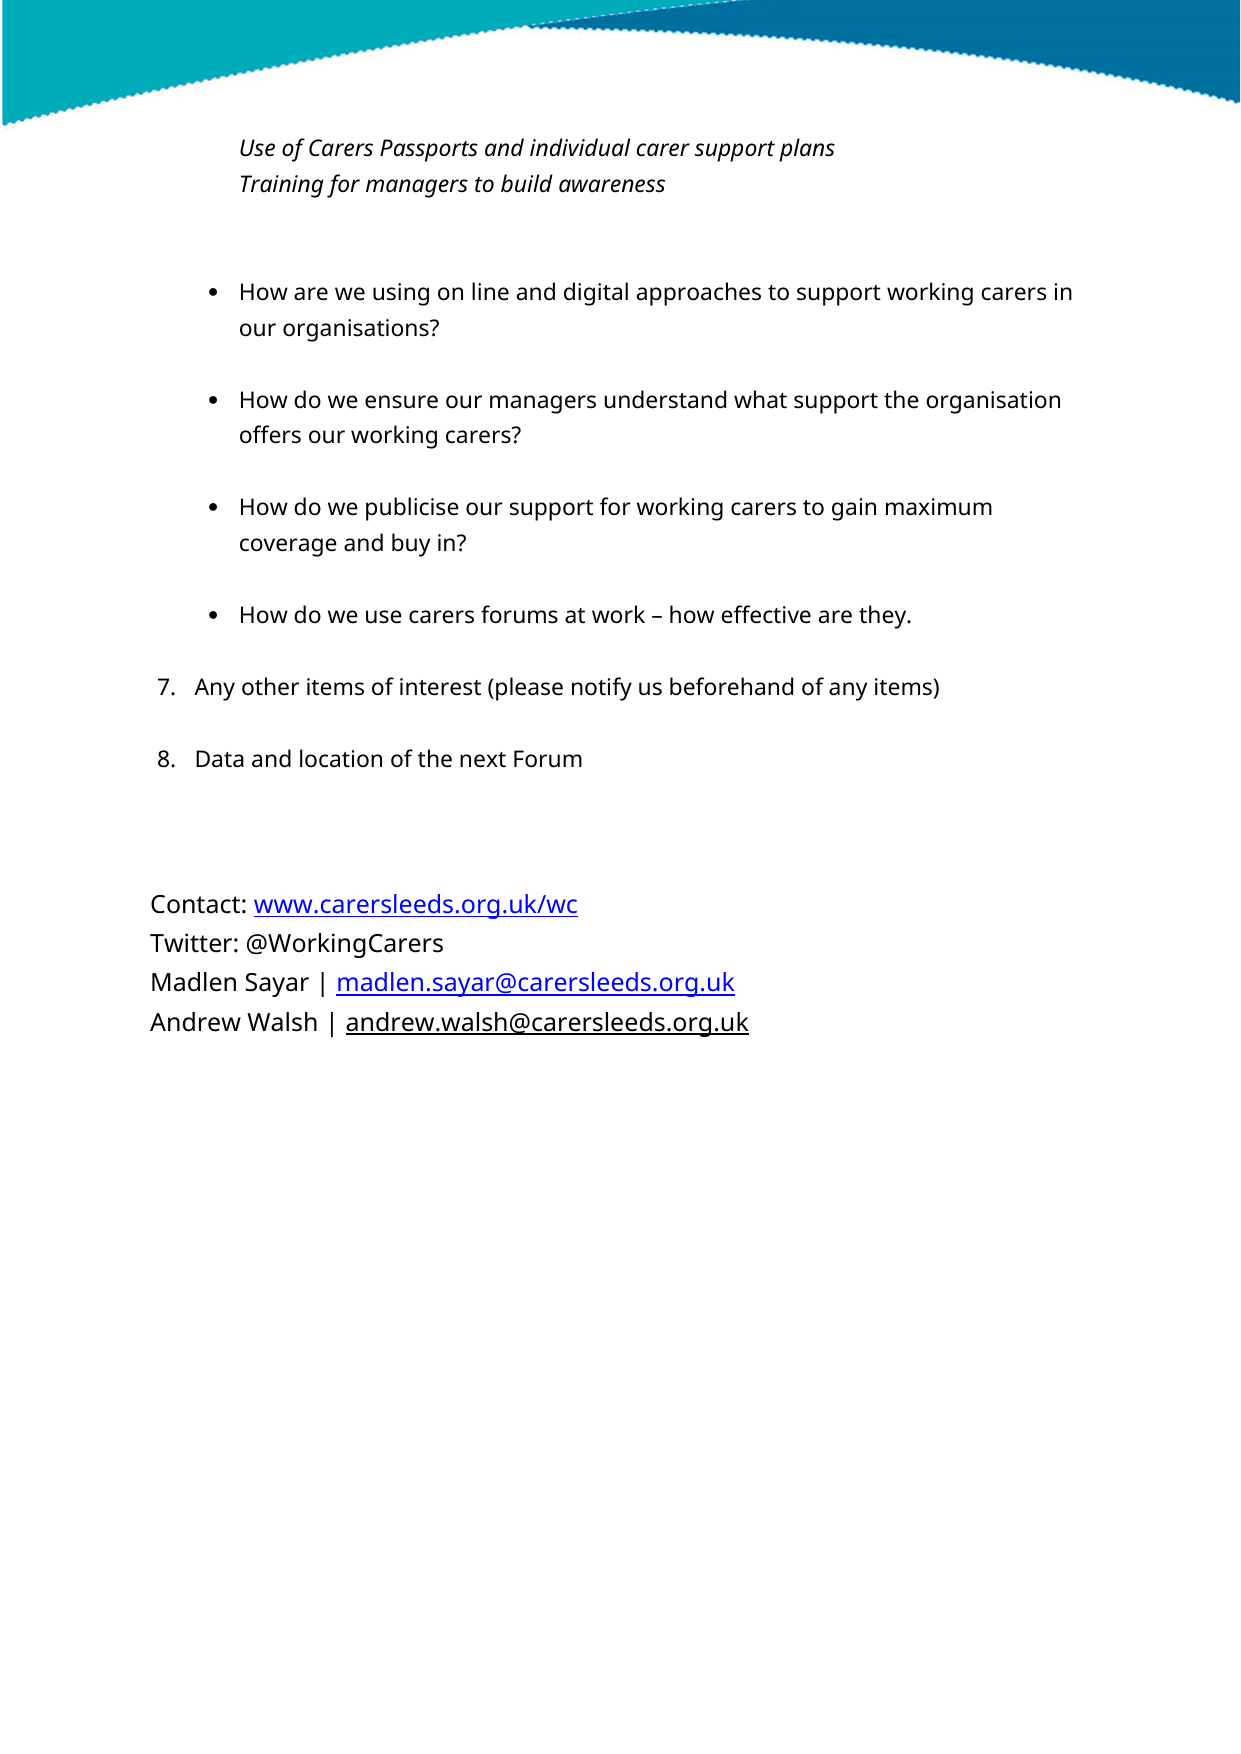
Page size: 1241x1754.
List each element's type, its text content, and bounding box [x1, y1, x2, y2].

list How do we publicise our support for working carers to gain maximum coverage and buy in? [209, 491, 1090, 558]
text Twitter: @WorkingCarers [150, 926, 1090, 960]
list How are we using on line and digital approaches to support working carers in our organisations? [209, 276, 1090, 343]
text Use of Carers Passports and individual carer support plans [239, 132, 1090, 163]
list How do we ensure our managers understand what support the organisation offers our working carers? [209, 383, 1090, 451]
list Any other items of interest (please notify us beforehand of any items) [157, 671, 1090, 702]
picture [2, 0, 1241, 132]
text Contact: www.carersleeds.org.uk/wc [150, 887, 1090, 921]
text Madlen Sayar | madlen.sayar@carersleeds.org.uk [150, 965, 1090, 999]
text Andrew Walsh | andrew.walsh@carersleeds.org.uk [150, 1004, 1090, 1038]
text Training for managers to build awareness [239, 168, 1090, 199]
list Data and location of the next Forum [157, 743, 1090, 774]
list How do we use carers forums at work – how effective are they. [209, 599, 1090, 630]
